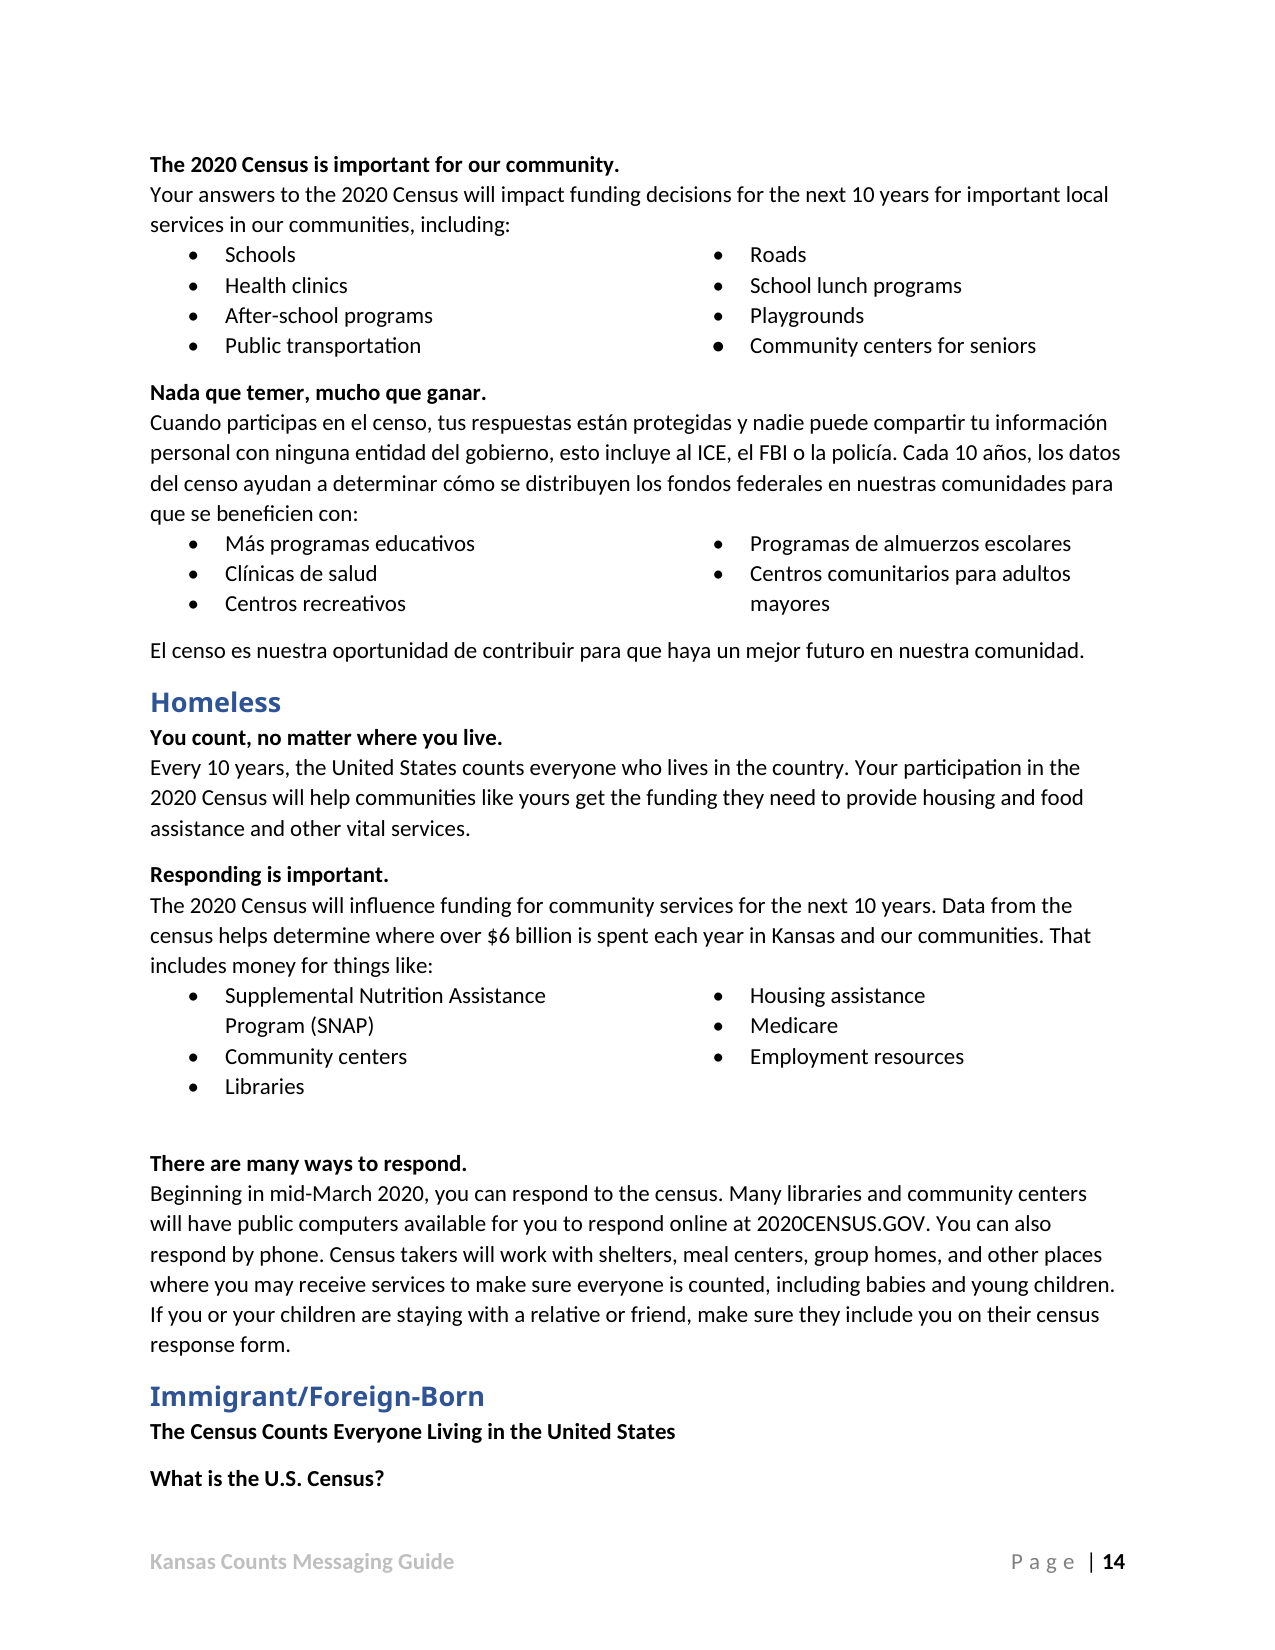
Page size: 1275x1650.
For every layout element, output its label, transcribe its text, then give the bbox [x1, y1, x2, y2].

list Más programas educativos [187, 529, 600, 557]
list Programas de almuerzos escolares [712, 529, 1125, 557]
text Your answers to the 2020 Census will impact funding decisions for the next 10 years for important local services in our communities, including: [150, 180, 1125, 238]
text The 2020 Census will influence funding for community services for the next 10 years. Data from the census helps determine where over $6 billion is spent each year in Kansas and our communities. That includes money for things like: [150, 891, 1125, 979]
text El censo es nuestra oportunidad de contribuir para que haya un mejor futuro en nuestra comunidad. [150, 636, 1125, 664]
text What is the U.S. Census? [150, 1464, 1125, 1492]
text Responding is important. [150, 861, 1125, 889]
text The 2020 Census is important for our community. [150, 150, 1125, 178]
text The Census Counts Everyone Living in the United States [150, 1417, 1125, 1445]
text There are many ways to respond. [150, 1149, 1125, 1177]
list Playgrounds [712, 301, 1125, 329]
list Community centers for seniors [712, 331, 1125, 359]
list Employment resources [712, 1042, 1125, 1070]
list After-school programs [187, 301, 600, 329]
list Centros recreativos [187, 589, 600, 618]
subtitle Immigrant/Foreign-Born [150, 1377, 1125, 1414]
list Centros comunitarios para adultos mayores [712, 559, 1125, 618]
list Schools [187, 241, 600, 269]
text Nada que temer, mucho que ganar. [150, 378, 1125, 406]
list Housing assistance [712, 981, 1125, 1009]
list School lunch programs [712, 271, 1125, 299]
list Public transportation [187, 331, 600, 359]
text Every 10 years, the United States counts everyone who lives in the country. Your participation in the 2020 Census will help communities like yours get the funding they need to provide housing and food assistance and other vital services. [150, 753, 1125, 842]
text You count, no matter where you live. [150, 723, 1125, 751]
list Supplemental Nutrition Assistance Program (SNAP) [187, 981, 600, 1040]
subtitle Homeless [150, 683, 1125, 720]
text Cuando participas en el censo, tus respuestas están protegidas y nadie puede compartir tu información personal con ninguna entidad del gobierno, esto incluye al ICE, el FBI o la policía. Cada 10 años, los datos del censo ayudan a determinar cómo se distribuyen los fondos federales en nuestras comunidades para que se beneficien con: [150, 408, 1125, 527]
list Medicare [712, 1012, 1125, 1040]
list Roads [712, 241, 1125, 269]
text Beginning in mid-March 2020, you can respond to the census. Many libraries and community centers will have public computers available for you to respond online at 2020CENSUS.GOV. You can also respond by phone. Census takers will work with shelters, meal centers, group homes, and other places where you may receive services to make sure everyone is counted, including babies and young children. If you or your children are staying with a relative or friend, make sure they include you on their census response form. [150, 1179, 1125, 1358]
list Community centers [187, 1042, 600, 1070]
list Libraries [187, 1072, 600, 1100]
list Clínicas de salud [187, 559, 600, 587]
list Health clinics [187, 271, 600, 299]
